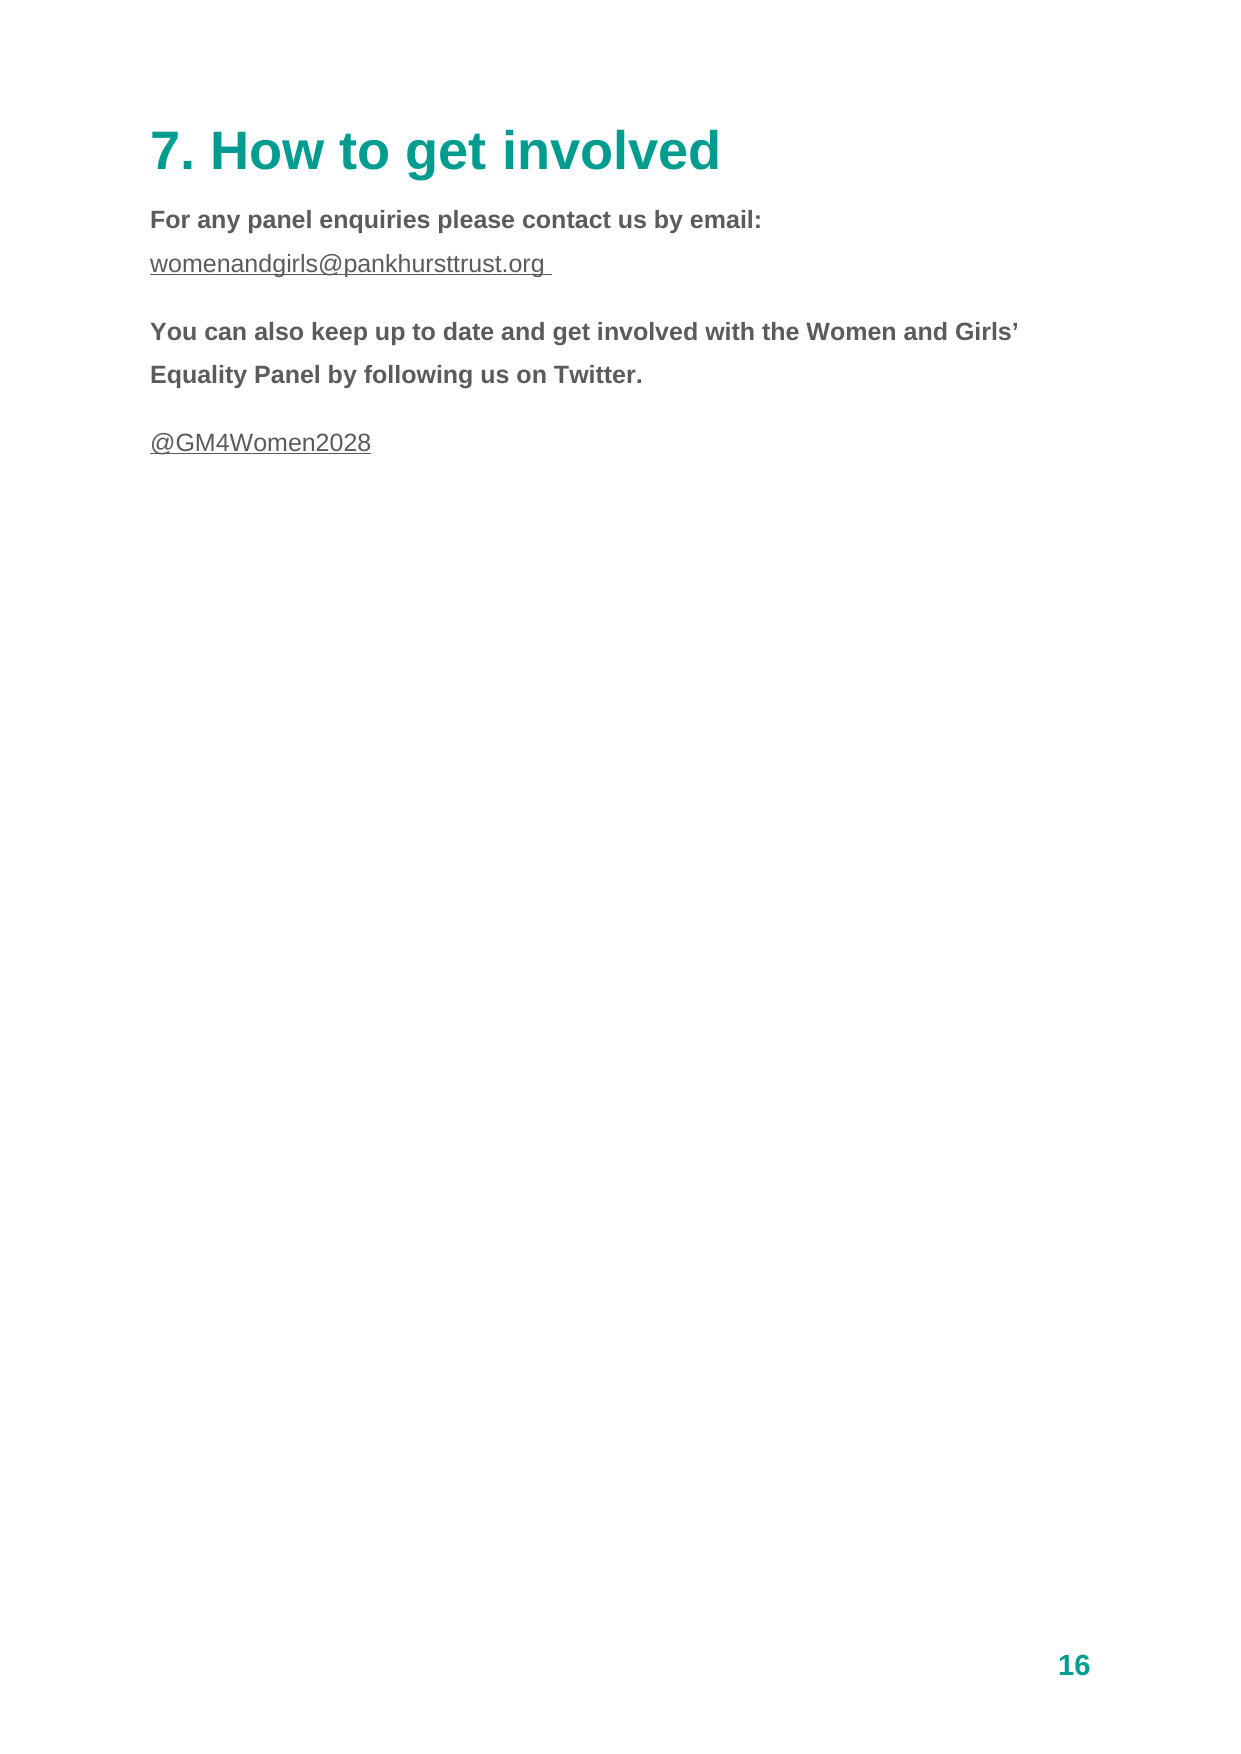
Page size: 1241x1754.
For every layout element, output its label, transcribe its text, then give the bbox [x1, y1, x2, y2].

text For any panel enquiries please contact us by email: womenandgirls@pankhursttrust.org [150, 206, 1090, 277]
text @GM4Women2028 [150, 428, 1090, 457]
text You can also keep up to date and get involved with the Women and Girls’ Equality Panel by following us on Twitter. [150, 317, 1090, 389]
subtitle 7. How to get involved [150, 118, 1090, 181]
